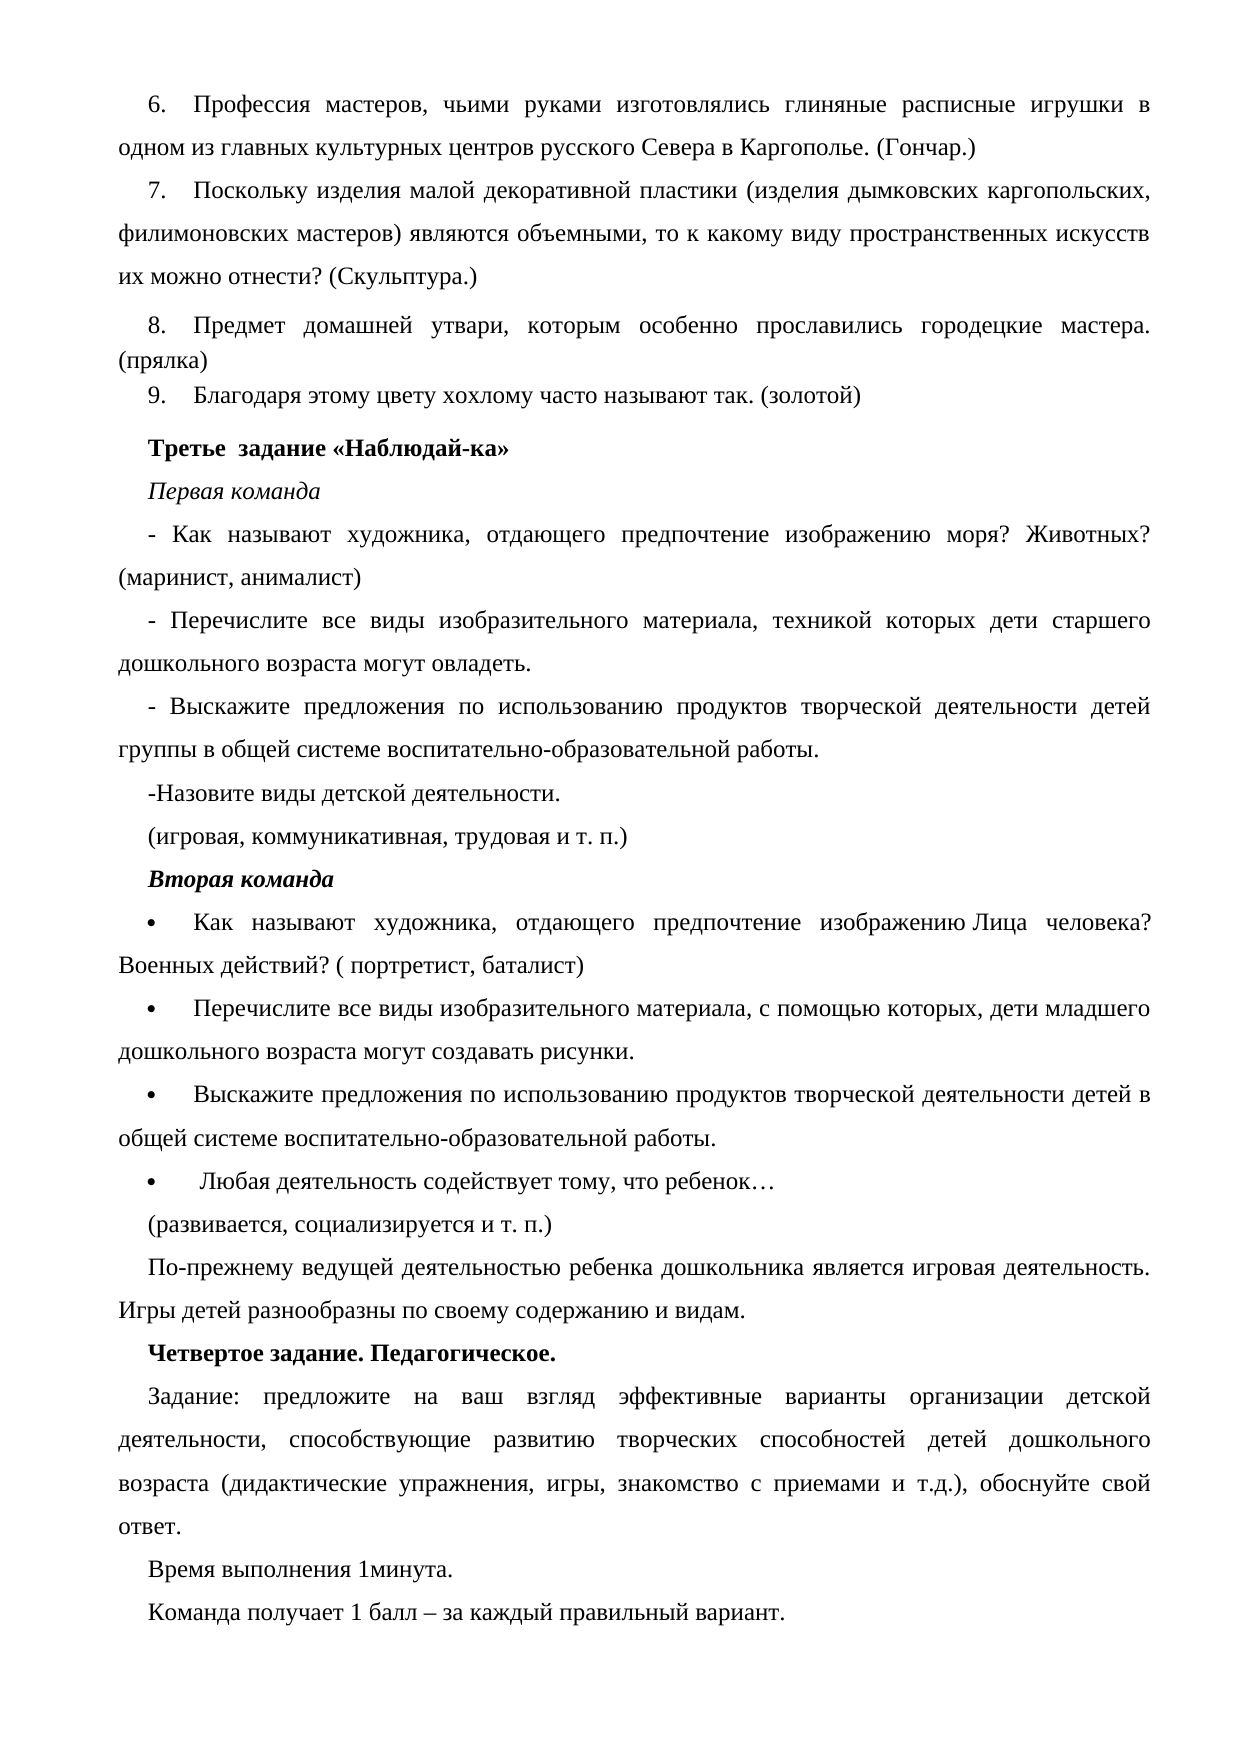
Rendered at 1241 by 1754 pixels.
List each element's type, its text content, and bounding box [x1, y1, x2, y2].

text Четвертое задание. Педагогическое. [118, 1338, 1152, 1367]
text Третье задание «Наблюдай-ка» [118, 433, 1152, 461]
list Перечислите все виды изобразительного материала, с помощью которых, дети младшего дошкольного возраста могут создавать рисунки. [118, 993, 1152, 1065]
list Как называют художника, отдающего предпочтение изображению Лица человека? Военных действий? ( портретист, баталист) [118, 907, 1152, 979]
list Профессия мастеров, чьими руками изготовлялись глиняные расписные игрушки в одном из главных культурных центров русского Севера в Каргополье. (Гончар.) [118, 89, 1152, 161]
text Вторая команда [118, 864, 1152, 893]
text - Перечислите все виды изобразительного материала, техникой которых дети старшего дошкольного возраста могут овладеть. [118, 605, 1152, 677]
text Первая команда [118, 476, 1152, 504]
text (развивается, социализируется и т. п.) [118, 1209, 1152, 1238]
text Команда получает 1 балл – за каждый правильный вариант. [118, 1597, 1152, 1626]
list Предмет домашней утвари, которым особенно прославились городецкие мастера. (прялка) [118, 304, 1152, 374]
list Выскажите предложения по использованию продуктов творческой деятельности детей в общей системе воспитательно-образовательной работы. [118, 1079, 1152, 1151]
list Любая деятельность содействует тому, что ребенок… [118, 1166, 1152, 1194]
text -Назовите виды детской деятельности. [118, 778, 1152, 806]
text - Как называют художника, отдающего предпочтение изображению моря? Животных? (маринист, анималист) [118, 519, 1152, 591]
text Задание: предложите на ваш взгляд эффективные варианты организации детской деятельности, способствующие развитию творческих способностей детей дошкольного возраста (дидактические упражнения, игры, знакомство с приемами и т.д.), обоснуйте свой ответ. [118, 1381, 1152, 1539]
text - Выскажите предложения по использованию продуктов творческой деятельности детей группы в общей системе воспитательно-образовательной работы. [118, 691, 1152, 763]
text Время выполнения 1минута. [118, 1554, 1152, 1583]
text По-прежнему ведущей деятельностью ребенка дошкольника является игровая деятельность. Игры детей разнообразны по своему содержанию и видам. [118, 1252, 1152, 1324]
list Поскольку изделия малой декоративной пластики (изделия дымковских каргопольских, филимоновских мастеров) являются объемными, то к какому виду пространственных искусств их можно отнести? (Скульптура.) [118, 175, 1152, 290]
text (игровая, коммуникативная, трудовая и т. п.) [118, 821, 1152, 849]
list Благодаря этому цвету хохлому часто называют так. (золотой) [118, 374, 1152, 409]
